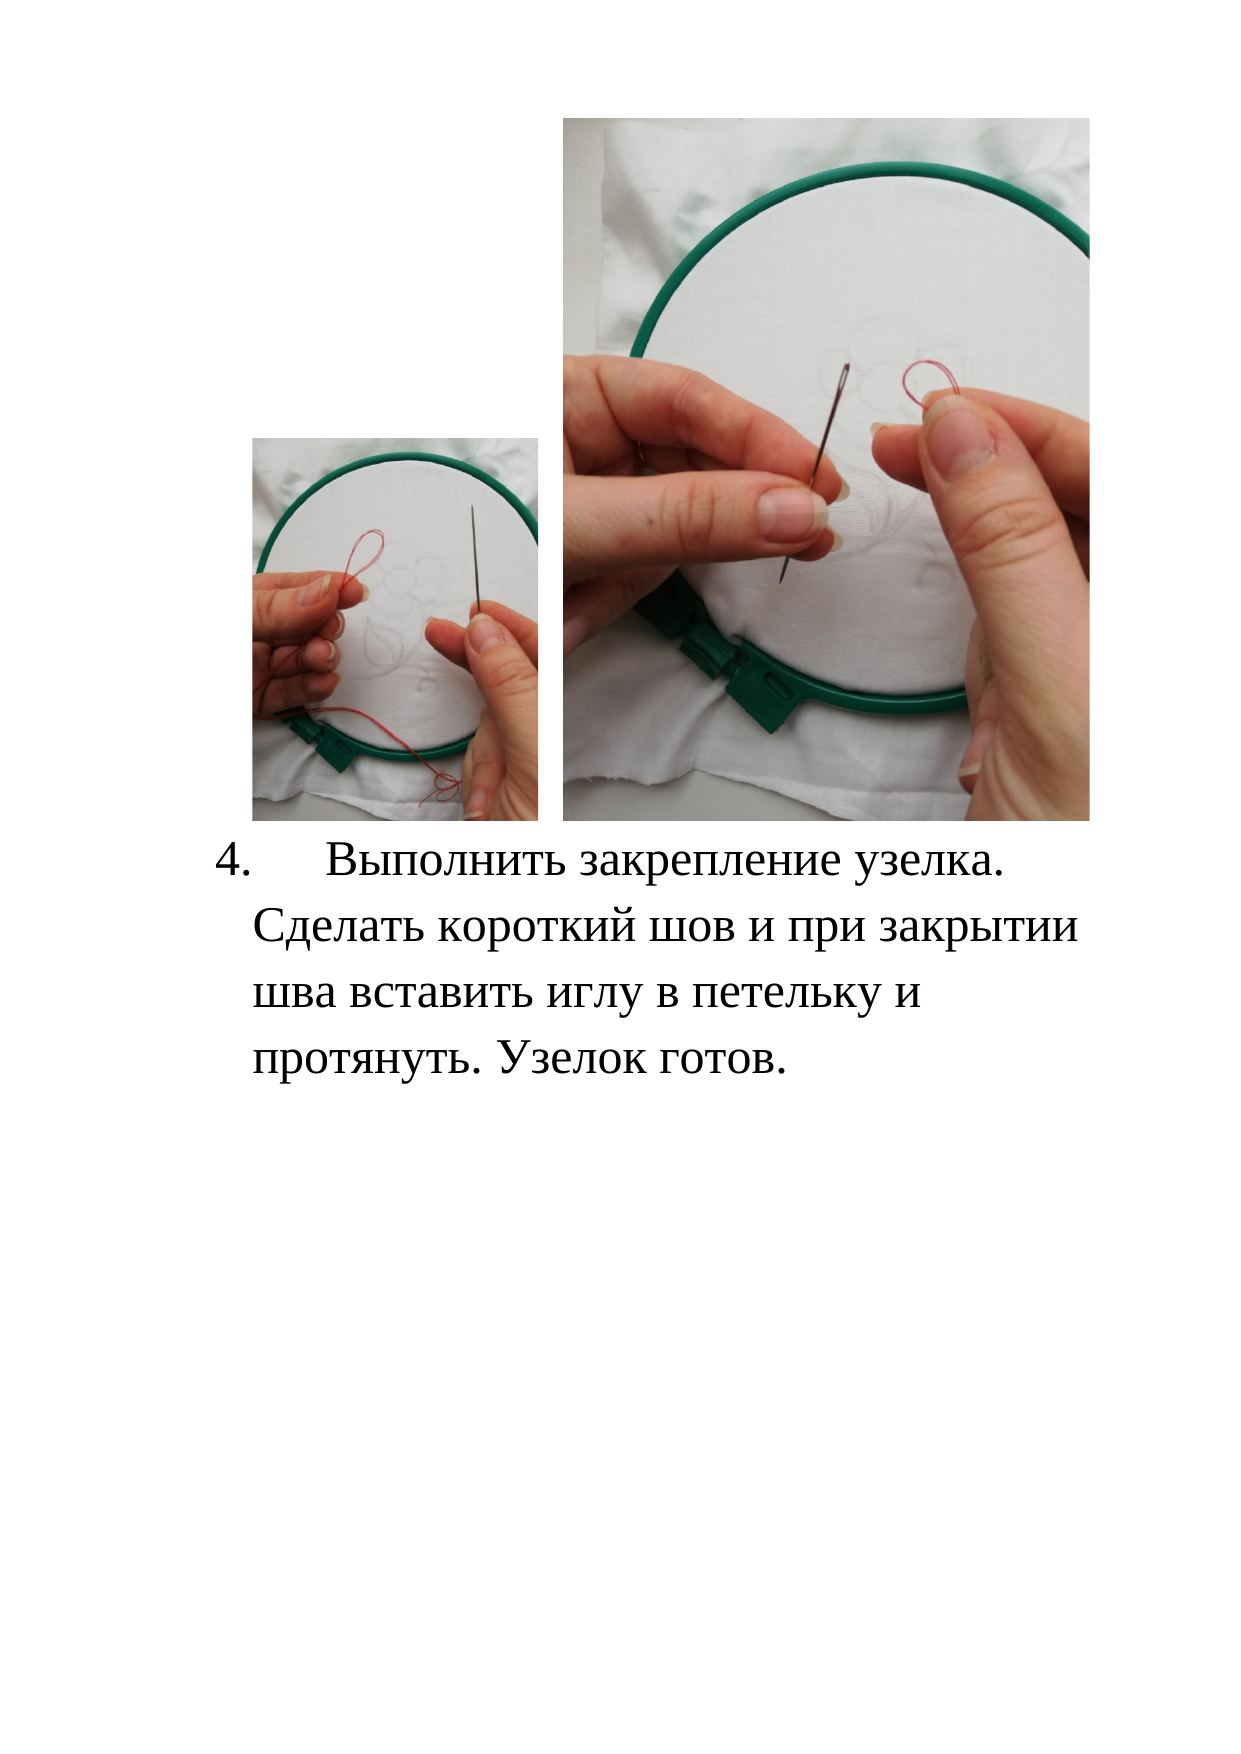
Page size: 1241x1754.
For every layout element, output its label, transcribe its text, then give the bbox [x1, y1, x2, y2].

picture [252, 438, 539, 821]
list Выполнить закрепление узелка. Сделать короткий шов и при закрытии шва вставить иглу в петельку и протянуть. Узелок готов. [215, 829, 1152, 1084]
picture [563, 118, 1090, 821]
